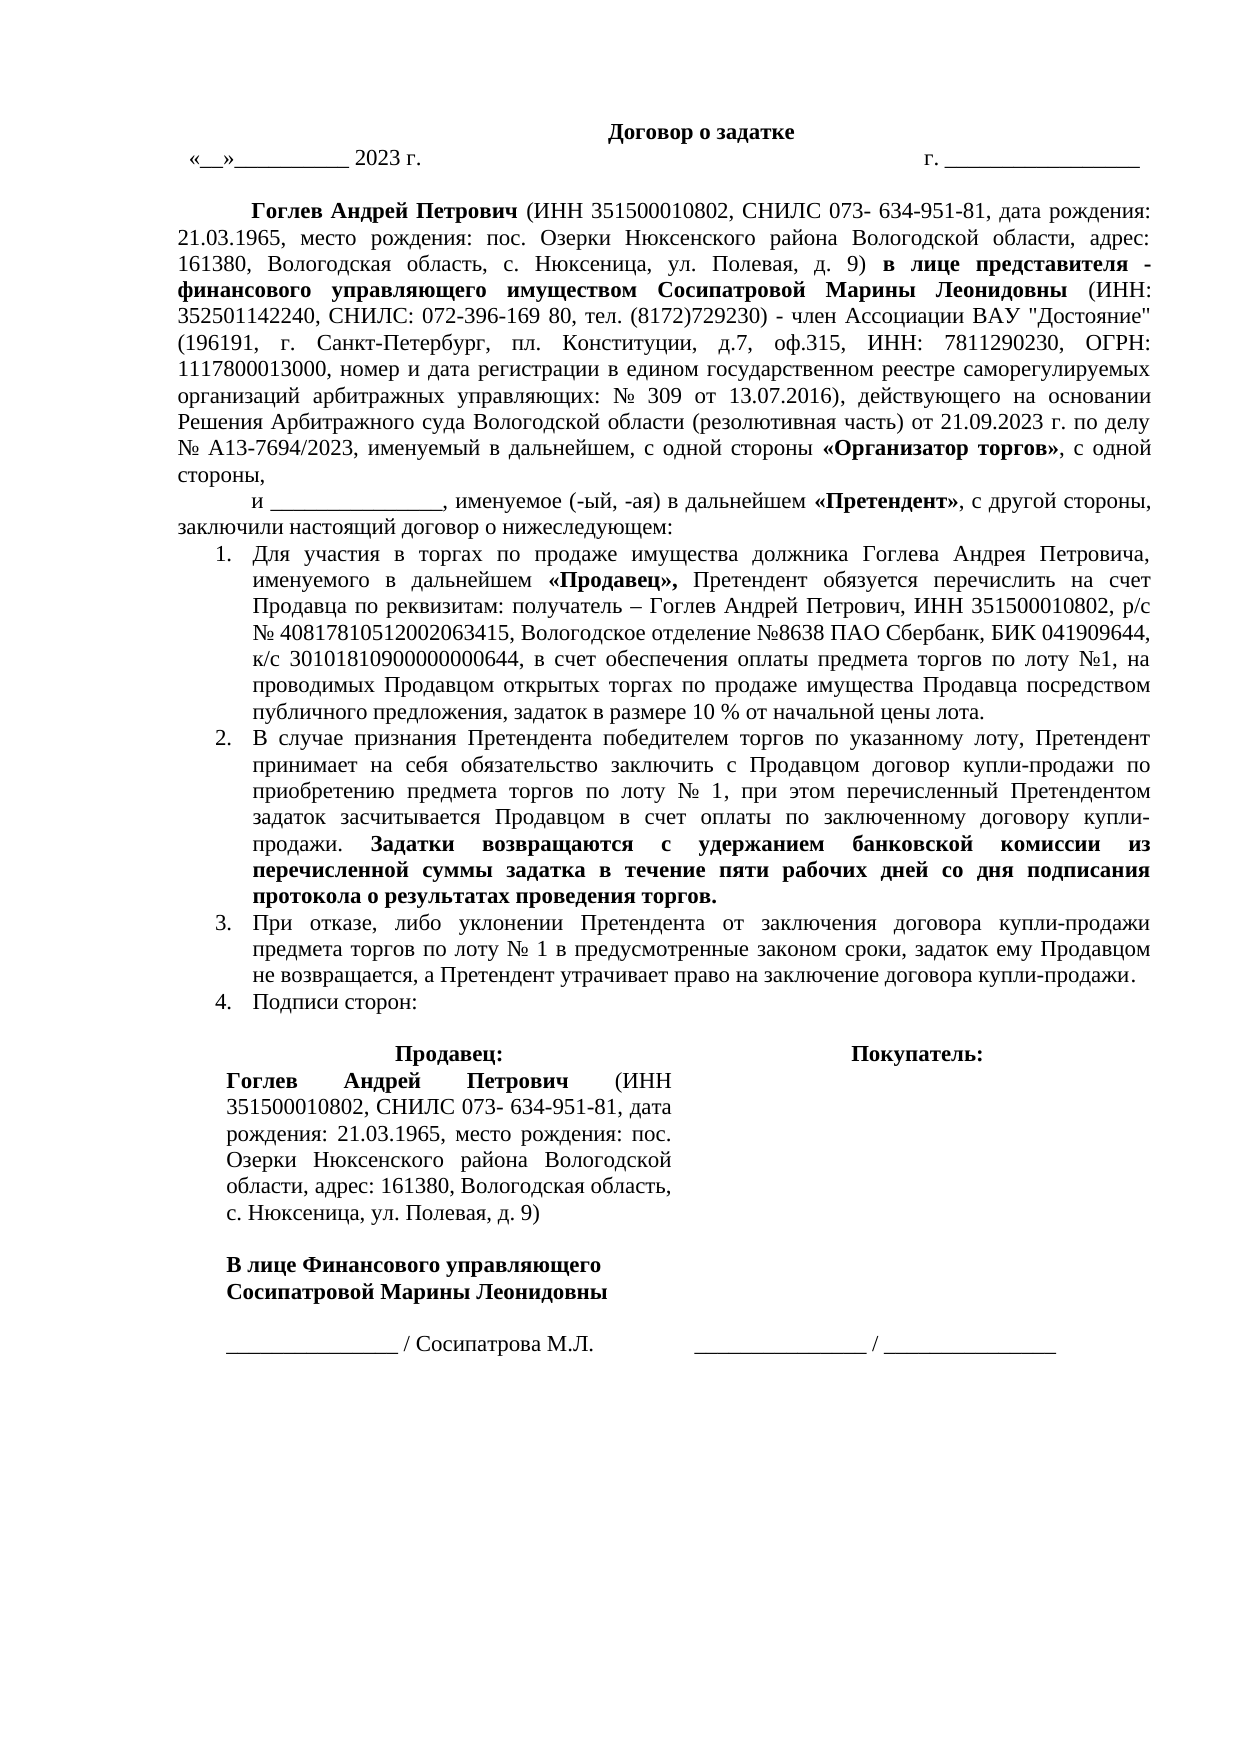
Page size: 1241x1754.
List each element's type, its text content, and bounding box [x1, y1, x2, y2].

text Гоглев Андрей Петрович (ИНН 351500010802, СНИЛС 073- 634-951-81, дата рождения: 21.03.1965, место рождения: пос. Озерки Нюксенского района Вологодской области, адрес: 161380, Вологодская область, с. Нюксеница, ул. Полевая, д. 9) в лице представителя - финансового управляющего имуществом Сосипатровой Марины Леонидовны (ИНН: 352501142240, СНИЛС: 072-396-169 80, тел. (8172)729230) - член Ассоциации ВАУ "Достояние" (196191, г. Санкт-Петербург, пл. Конституции, д.7, оф.315, ИНН: 7811290230, ОГРН: 1117800013000, номер и дата регистрации в едином государственном реестре саморегулируемых организаций арбитражных управляющих: № 309 от 13.07.2016), действующего на основании Решения Арбитражного суда Вологодской области (резолютивная часть) от 21.09.2023 г. по делу № А13-7694/2023, именуемый в дальнейшем, с одной стороны «Организатор торгов», с одной стороны, [177, 197, 1152, 487]
table_header Покупатель: _______________ / _______________ [683, 1041, 1152, 1357]
table_header г. _________________ [664, 145, 1151, 171]
text и _______________, именуемое (-ый, -ая) в дальнейшем «Претендент», с другой стороны, заключили настоящий договор о нижеследующем: [177, 487, 1152, 540]
table_header «__»__________ 2023 г. [177, 145, 664, 171]
list Подписи сторон: [215, 988, 1152, 1014]
list В случае признания Претендента победителем торгов по указанному лоту, Претендент принимает на себя обязательство заключить с Продавцом договор купли-продажи по приобретению предмета торгов по лоту № 1, при этом перечисленный Претендентом задаток засчитывается Продавцом в счет оплаты по заключенному договору купли-продажи. Задатки возвращаются с удержанием банковской комиссии из перечисленной суммы задатка в течение пяти рабочих дней со дня подписания протокола о результатах проведения торгов. [215, 724, 1152, 909]
list При отказе, либо уклонении Претендента от заключения договора купли-продажи предмета торгов по лоту № 1 в предусмотренные законом сроки, задаток ему Продавцом не возвращается, а Претендент утрачивает право на заключение договора купли-продажи. [215, 909, 1152, 988]
list Для участия в торгах по продаже имущества должника Гоглева Андрея Петровича, именуемого в дальнейшем «Продавец», Претендент обязуется перечислить на счет Продавца по реквизитам: получатель – Гоглев Андрей Петрович, ИНН 351500010802, р/с № 40817810512002063415, Вологодское отделение №8638 ПАО Сбербанк, БИК 041909644, к/с 30101810900000000644, в счет обеспечения оплаты предмета торгов по лоту №1, на проводимых Продавцом открытых торгах по продаже имущества Продавца посредством публичного предложения, задаток в размере 10 % от начальной цены лота. [215, 540, 1152, 724]
table_header Продавец: Гоглев Андрей Петрович (ИНН 351500010802, СНИЛС 073- 634-951-81, дата рождения: 21.03.1965, место рождения: пос. Озерки Нюксенского района Вологодской области, адрес: 161380, Вологодская область, с. Нюксеница, ул. Полевая, д. 9) В лице Финансового управляющего Сосипатровой Марины Леонидовны _______________ / Сосипатрова М.Л. [215, 1041, 683, 1357]
text Договор о задатке [177, 118, 1152, 144]
